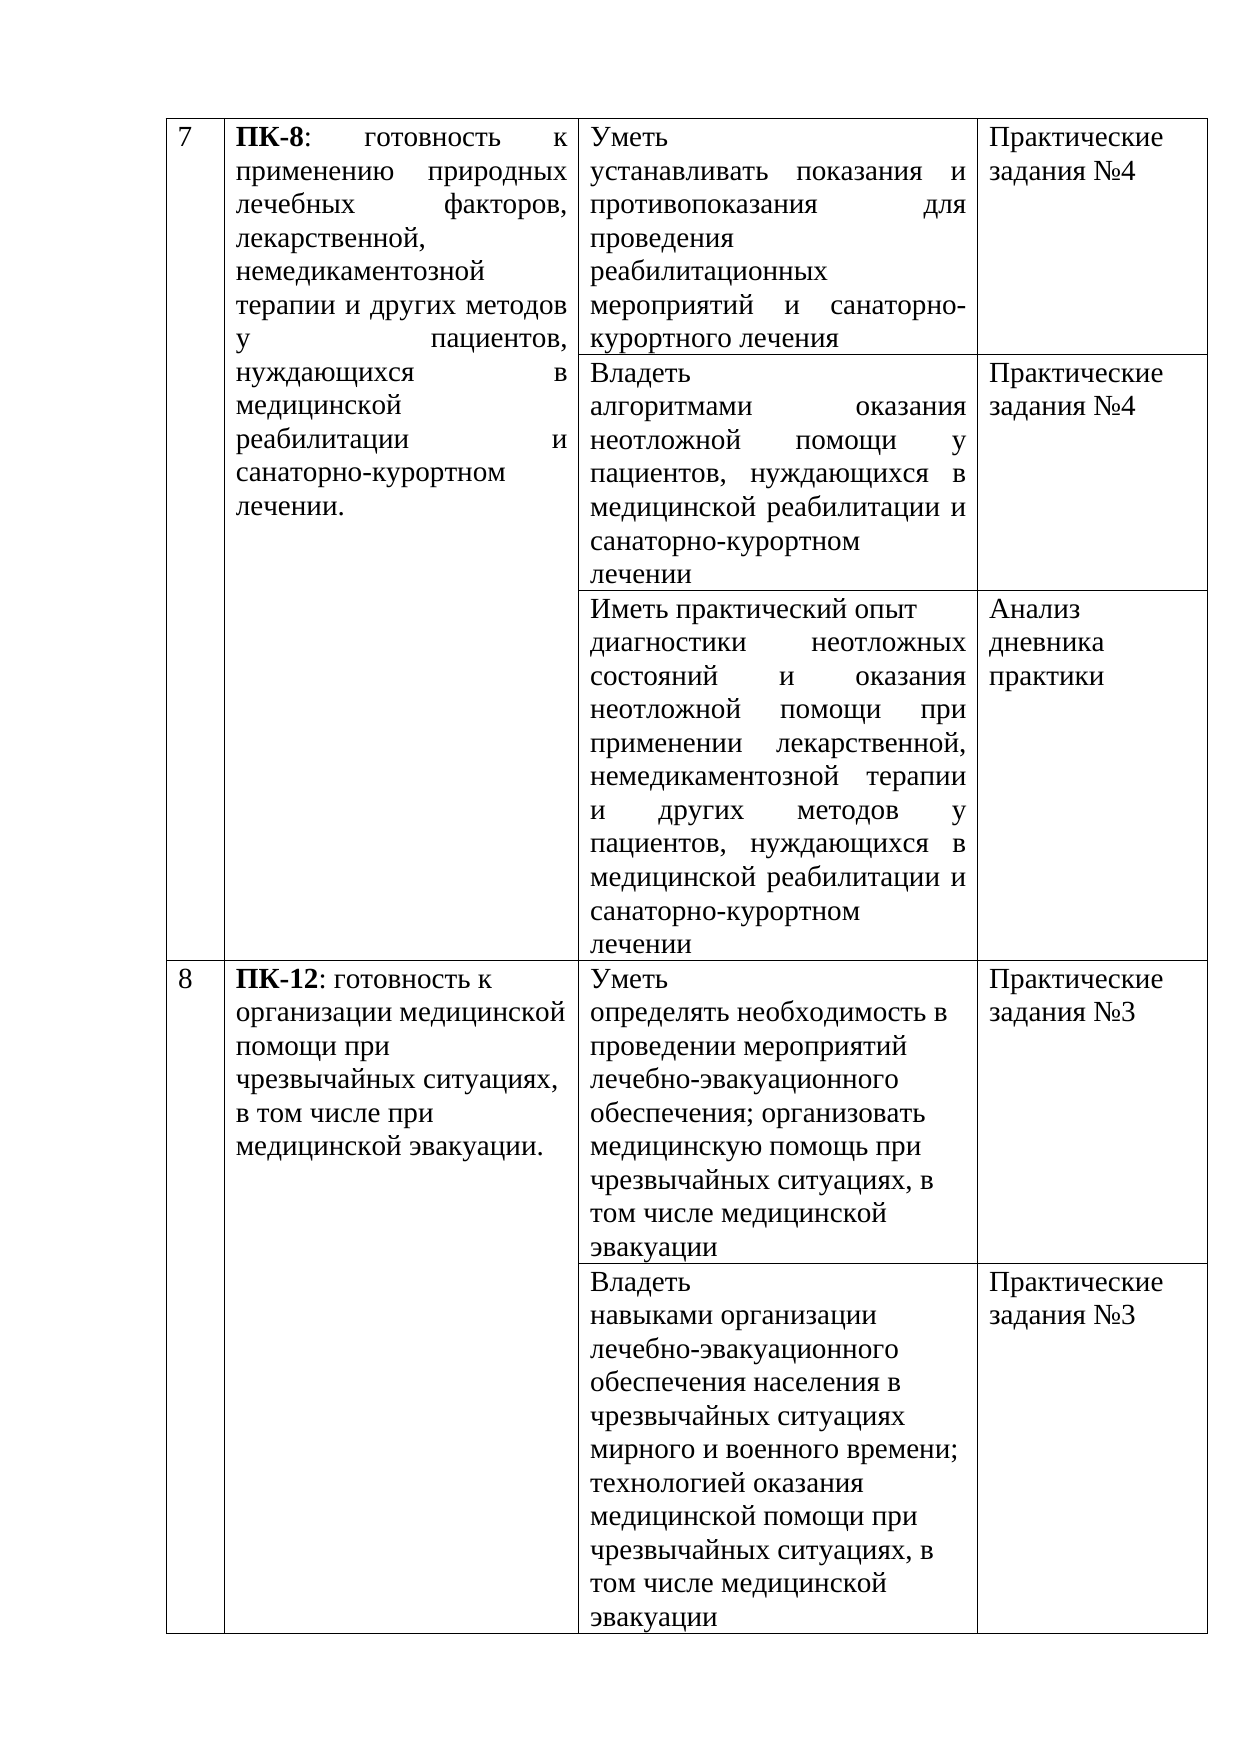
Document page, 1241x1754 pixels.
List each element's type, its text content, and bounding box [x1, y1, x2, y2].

table_cell Практические задания №3 [978, 1264, 1207, 1633]
table_cell Уметь определять необходимость в проведении мероприятий лечебно-эвакуационного обеспечения; организовать медицинскую помощь при чрезвычайных ситуациях, в том числе медицинской эвакуации [579, 961, 977, 1263]
table_cell ПК-8: готовность к применению природных лечебных факторов, лекарственной, немедикаментозной терапии и других методов у пациентов, нуждающихся в медицинской реабилитации и санаторно-курортном лечении. [225, 119, 578, 960]
table_cell 7 [167, 119, 224, 960]
table_cell Уметь устанавливать показания и противопоказания для проведения реабилитационных мероприятий и санаторно-курортного лечения [579, 119, 977, 354]
table_cell Практические задания №4 [978, 119, 1207, 354]
table_cell Практические задания №4 [978, 355, 1207, 590]
table_cell Практические задания №3 [978, 961, 1207, 1263]
table_cell Владеть алгоритмами оказания неотложной помощи у пациентов, нуждающихся в медицинской реабилитации и санаторно-курортном лечении [579, 355, 977, 590]
table_cell Иметь практический опыт диагностики неотложных состояний и оказания неотложной помощи при применении лекарственной, немедикаментозной терапии и других методов у пациентов, нуждающихся в медицинской реабилитации и санаторно-курортном лечении [579, 591, 977, 960]
table_cell ПК-12: готовность к организации медицинской помощи при чрезвычайных ситуациях, в том числе при медицинской эвакуации. [225, 961, 578, 1633]
table_cell 8 [167, 961, 224, 1633]
table_cell Владеть навыками организации лечебно-эвакуационного обеспечения населения в чрезвычайных ситуациях мирного и военного времени; технологией оказания медицинской помощи при чрезвычайных ситуациях, в том числе медицинской эвакуации [579, 1264, 977, 1633]
table_cell Анализ дневника практики [978, 591, 1207, 960]
